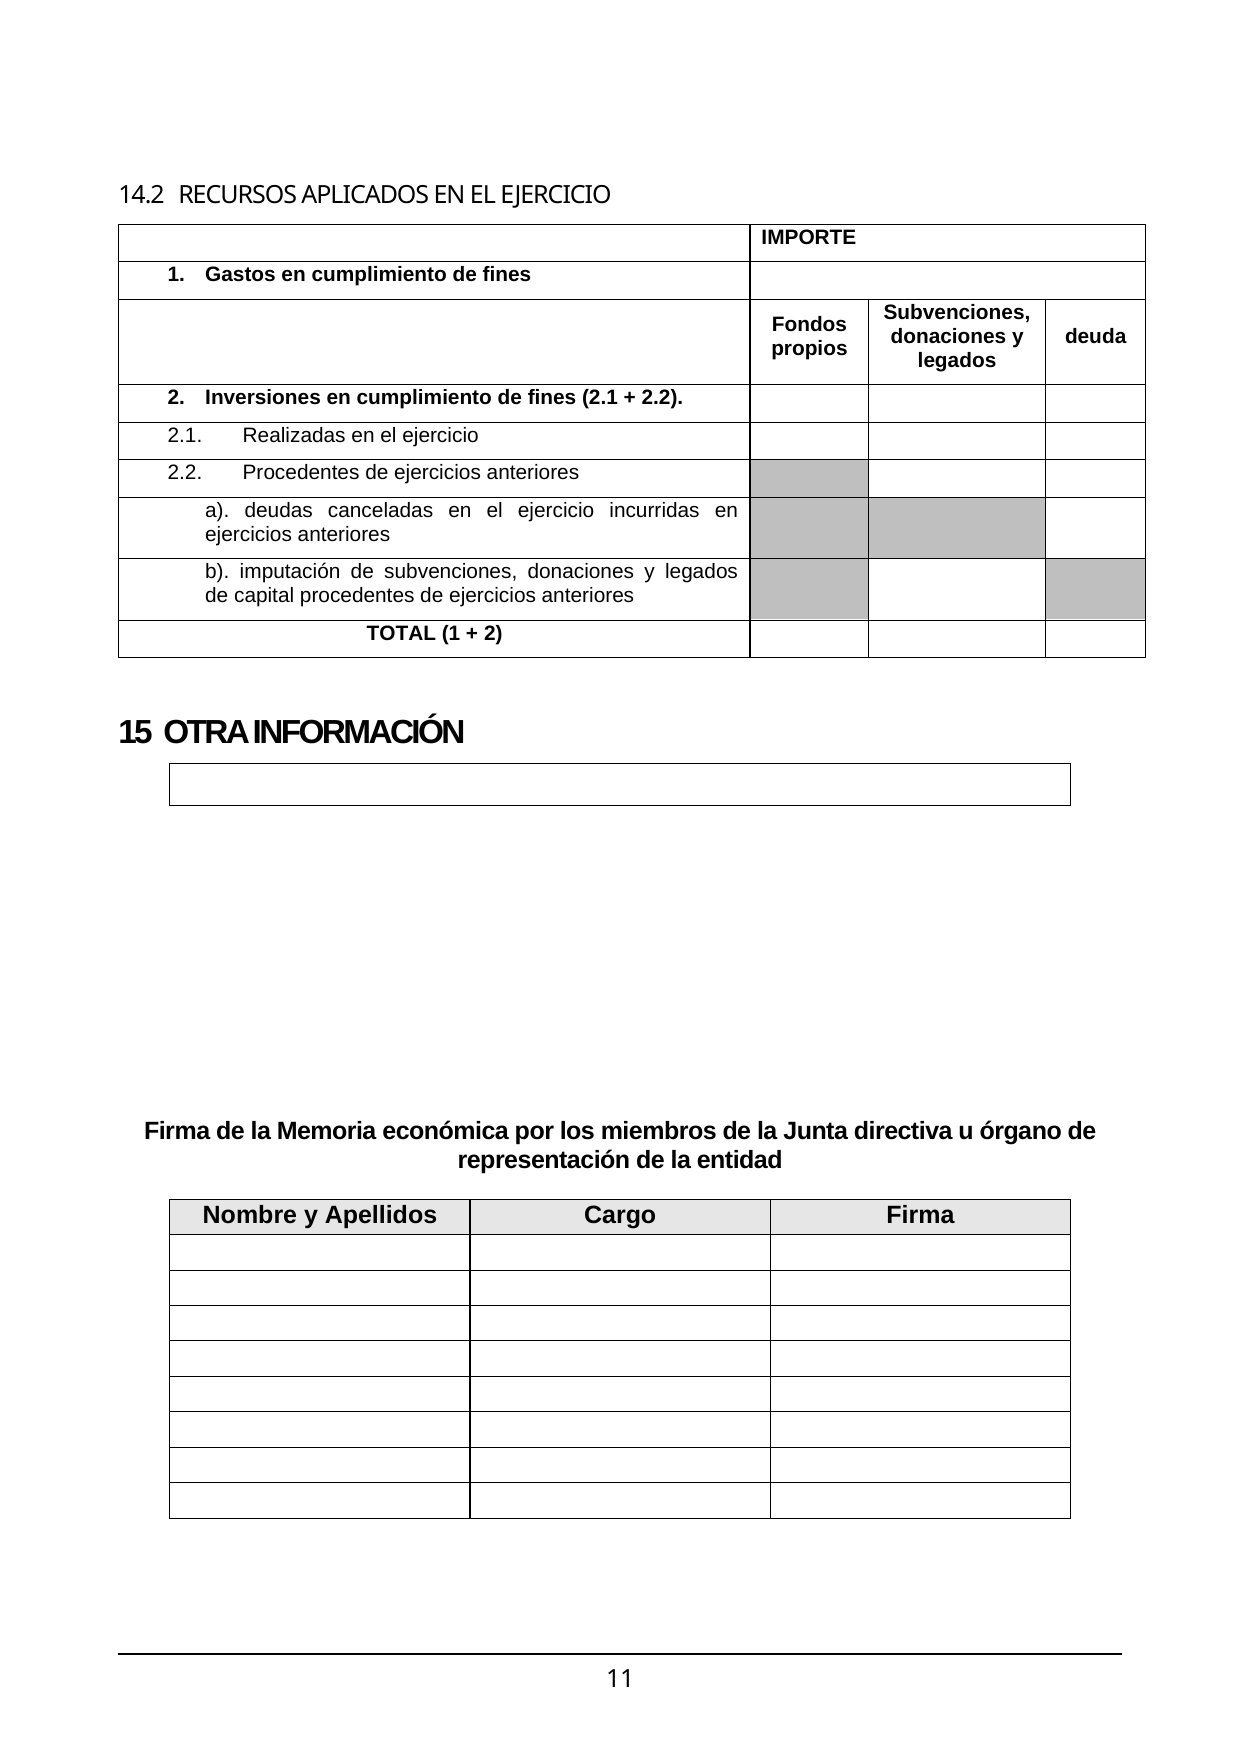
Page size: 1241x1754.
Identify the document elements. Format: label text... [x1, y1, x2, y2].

table_cell [170, 1306, 469, 1340]
table_cell [771, 1341, 1070, 1376]
table_header Nombre y Apellidos [170, 1200, 469, 1234]
table_cell [1046, 460, 1145, 497]
table_cell [751, 498, 868, 558]
table_cell [471, 1341, 770, 1376]
table_cell [1046, 423, 1145, 459]
table_cell [1046, 621, 1145, 657]
table_cell [471, 1377, 770, 1411]
table_cell [170, 1483, 469, 1517]
table_cell [869, 498, 1045, 558]
table_cell [471, 1235, 770, 1269]
table_cell [869, 385, 1045, 422]
subtitle RECURSOS APLICADOS EN EL EJERCICIO [118, 177, 1122, 211]
table_cell [471, 1448, 770, 1482]
table_cell [170, 1271, 469, 1305]
table_cell Fondos propios [751, 300, 868, 384]
table_cell Subvenciones, donaciones y legados [869, 300, 1045, 384]
table_cell [471, 1483, 770, 1517]
table_header [119, 225, 749, 261]
table_header Cargo [471, 1200, 770, 1234]
table_cell [170, 1412, 469, 1447]
table_cell [771, 1235, 1070, 1269]
text Firma de la Memoria económica por los miembros de la Junta directiva u órgano de representación de la entidad [118, 1116, 1122, 1174]
table_cell [471, 1412, 770, 1447]
table_cell [771, 1448, 1070, 1482]
table_cell [751, 423, 868, 459]
table_cell Realizadas en el ejercicio [119, 423, 749, 459]
table_cell [170, 1377, 469, 1411]
table_cell [170, 1448, 469, 1482]
table_cell [751, 262, 1145, 299]
table_cell [869, 559, 1045, 619]
table_cell [869, 460, 1045, 497]
table_cell [751, 460, 868, 497]
table_cell [471, 1271, 770, 1305]
table_cell [771, 1377, 1070, 1411]
table_cell [869, 621, 1045, 657]
table_cell deuda [1046, 300, 1145, 384]
table_cell [471, 1306, 770, 1340]
table_cell [771, 1483, 1070, 1517]
table_cell [771, 1412, 1070, 1447]
table_cell [1046, 385, 1145, 422]
table_cell a). deudas canceladas en el ejercicio incurridas en ejercicios anteriores [119, 498, 749, 558]
table_cell [1046, 498, 1145, 558]
table_cell [751, 559, 868, 619]
subtitle Otra información [118, 712, 1122, 750]
table_cell [869, 423, 1045, 459]
table_cell [751, 385, 868, 422]
table_cell [119, 300, 749, 384]
table_cell b). imputación de subvenciones, donaciones y legados de capital procedentes de ejercicios anteriores [119, 559, 749, 619]
table_cell [1046, 559, 1145, 619]
table_cell [170, 1235, 469, 1269]
table_cell [771, 1306, 1070, 1340]
table_header [170, 764, 1070, 805]
table_cell Gastos en cumplimiento de fines [119, 262, 749, 299]
table_cell [751, 621, 868, 657]
table_cell [170, 1341, 469, 1376]
table_cell Procedentes de ejercicios anteriores [119, 460, 749, 497]
table_header IMPORTE [751, 225, 1145, 261]
table_cell Inversiones en cumplimiento de fines (2.1 + 2.2). [119, 385, 749, 422]
table_cell TOTAL (1 + 2) [119, 621, 749, 657]
table_header Firma [771, 1200, 1070, 1234]
table_cell [771, 1271, 1070, 1305]
